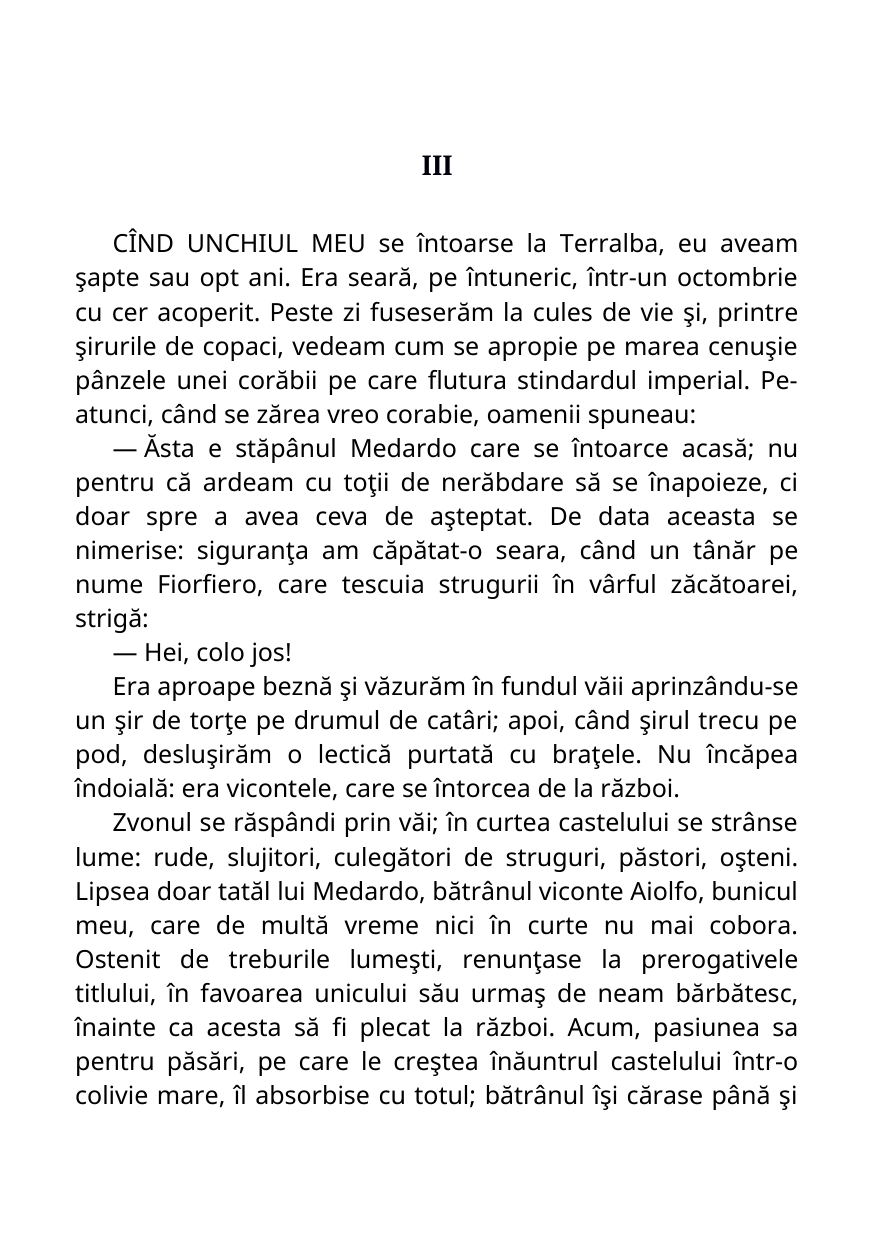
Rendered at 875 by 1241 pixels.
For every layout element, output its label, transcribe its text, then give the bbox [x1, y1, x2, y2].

subtitle III [75, 149, 799, 221]
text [75, 805, 799, 1112]
text Era aproape beznă şi văzurăm în fundul văii aprinzându-se un şir de torţe pe drumul de catâri; apoi, când şirul trecu pe pod, desluşirăm o lectică purtată cu braţele. Nu încăpea îndoială: era vicontele, care se întorcea de la război. [75, 669, 799, 805]
text CÎND UNCHIUL MEU se întoarse la Terralba, eu aveam şapte sau opt ani. Era seară, pe întuneric, într-un octombrie cu cer acoperit. Peste zi fuseserăm la cules de vie şi, printre şirurile de copaci, vedeam cum se apropie pe marea cenuşie pânzele unei corăbii pe care flutura stindardul imperial. Pe-atunci, când se zărea vreo corabie, oamenii spuneau: [75, 226, 799, 430]
text — Ăsta e stăpânul Medardo care se întoarce acasă; nu pentru că ardeam cu toţii de nerăbdare să se înapoieze, ci doar spre a avea ceva de aşteptat. De data aceasta se nimerise: siguranţa am căpătat-o seara, când un tânăr pe nume Fiorfiero, care tescuia strugurii în vârful zăcătoarei, strigă: [75, 430, 799, 635]
text — Hei, colo jos! [75, 635, 799, 669]
